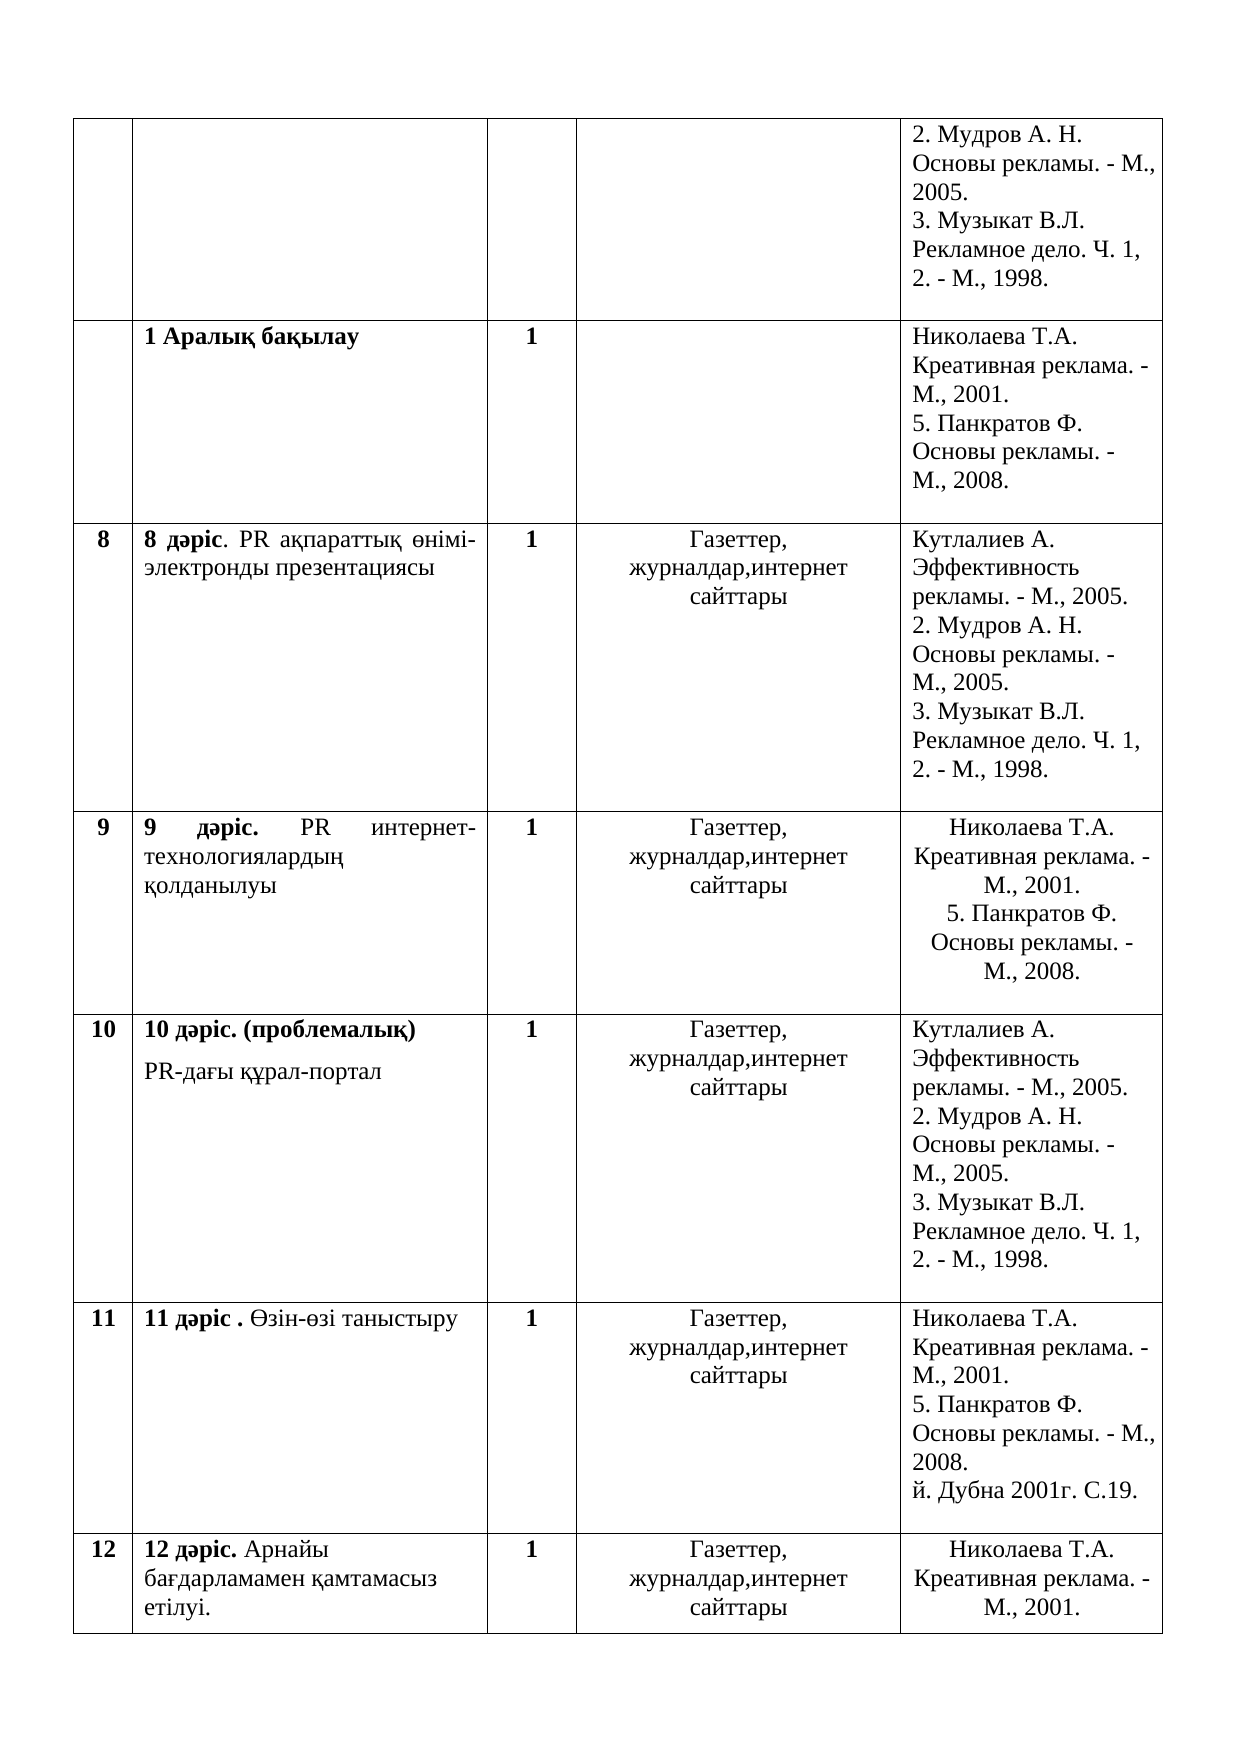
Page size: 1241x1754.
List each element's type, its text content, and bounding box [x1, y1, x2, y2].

table_cell [577, 321, 900, 523]
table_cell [901, 1534, 1162, 1633]
table_cell [74, 321, 132, 523]
table_cell 1 [488, 812, 576, 1013]
table_cell Кутлалиев А. Эффективность рекламы. - М., 2005. 2. Мудров А. Н. Основы рекламы. - М., 2005. 3. Музыкат В.Л. Рекламное дело. Ч. 1, 2. - М., 1998. [901, 1015, 1162, 1302]
table_cell 10 [74, 1015, 132, 1302]
table_cell 9 [74, 812, 132, 1013]
table_cell 1 [488, 1534, 576, 1633]
table_cell 11 [74, 1303, 132, 1533]
table_cell 1 Аралық бақылау [133, 321, 487, 523]
table_cell Николаева Т.А. Креативная реклама. - М., 2001. 5. Панкратов Ф. Основы рекламы. - М., 2008. [901, 812, 1162, 1013]
table_cell 1 [488, 321, 576, 523]
table_cell 1 [488, 1015, 576, 1302]
table_cell 10 дәріс. (проблемалық) PR-дағы құрал-портал [133, 1015, 487, 1302]
table_cell 11 дәріс . Өзін-өзі таныстыру [133, 1303, 487, 1533]
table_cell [133, 119, 487, 320]
table_cell 8 дәріс. PR ақпараттық өнімі-электронды презентациясы [133, 524, 487, 811]
table_cell Газеттер, журналдар,интернет сайттары [577, 1015, 900, 1302]
table_cell 9 дәріс. PR интернет-технологиялардың қолданылуы [133, 812, 487, 1013]
table_cell Газеттер, журналдар,интернет сайттары [577, 812, 900, 1013]
table_cell 1 [488, 1303, 576, 1533]
table_cell 1 [488, 119, 576, 320]
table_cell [577, 119, 900, 320]
table_cell Газеттер, журналдар,интернет сайттары [577, 1303, 900, 1533]
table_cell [901, 119, 1162, 320]
table_cell Газеттер, журналдар,интернет сайттары [577, 524, 900, 811]
table_cell 7 [74, 119, 132, 320]
table_cell Кутлалиев А. Эффективность рекламы. - М., 2005. 2. Мудров А. Н. Основы рекламы. - М., 2005. 3. Музыкат В.Л. Рекламное дело. Ч. 1, 2. - М., 1998. [901, 524, 1162, 811]
table_cell Николаева Т.А. Креативная реклама. - М., 2001. 5. Панкратов Ф. Основы рекламы. - М., 2008. [901, 321, 1162, 523]
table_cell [577, 1534, 900, 1633]
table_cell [133, 1534, 487, 1633]
table_cell 1 [488, 524, 576, 811]
table_cell 12 [74, 1534, 132, 1633]
table_cell Николаева Т.А. Креативная реклама. - М., 2001. 5. Панкратов Ф. Основы рекламы. - М., 2008. й. Дубна 2001г. С.19. [901, 1303, 1162, 1533]
table_cell 8 [74, 524, 132, 811]
